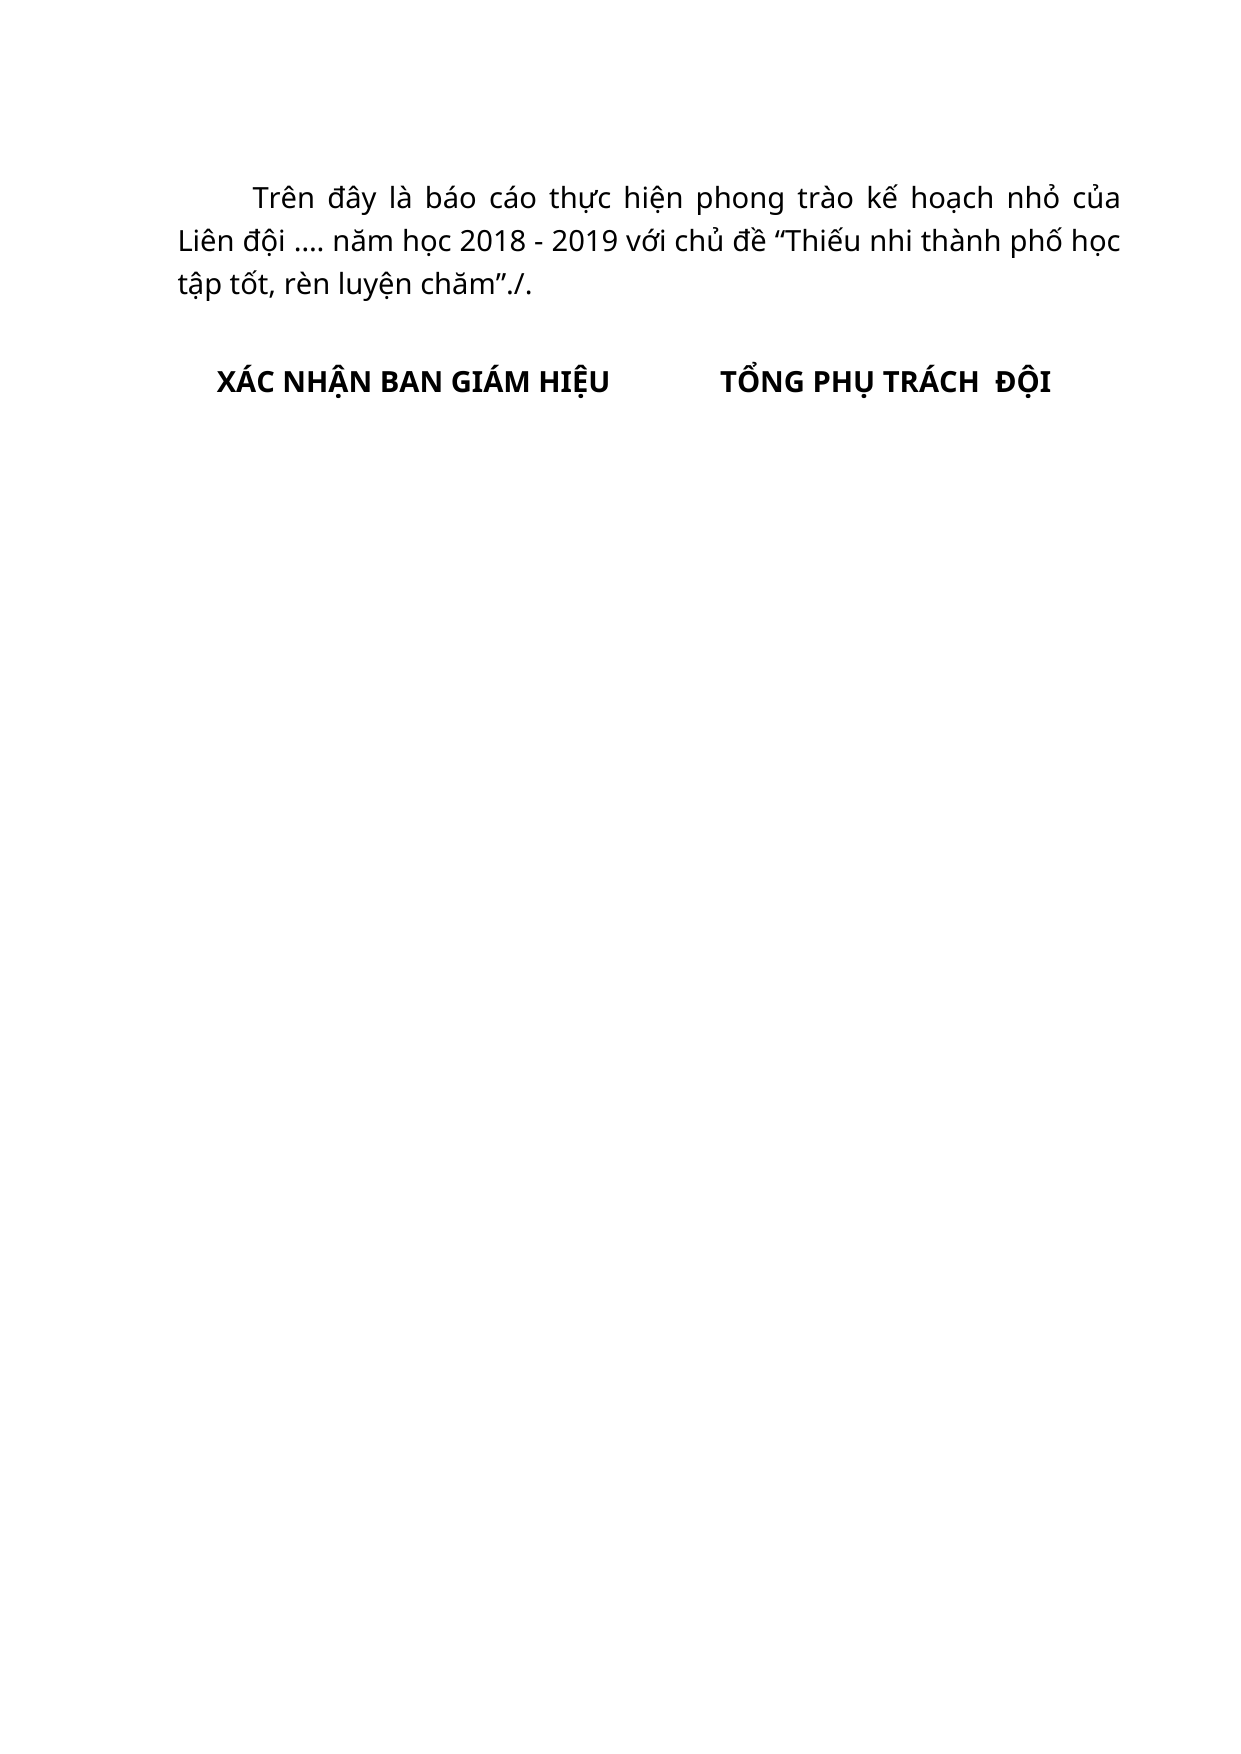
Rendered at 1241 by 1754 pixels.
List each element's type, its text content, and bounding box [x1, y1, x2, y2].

text Trên đây là báo cáo thực hiện phong trào kế hoạch nhỏ của Liên đội …. năm học 2018 - 2019 với chủ đề “Thiếu nhi thành phố học tập tốt, rèn luyện chăm”./. [177, 178, 1122, 303]
table_header XÁC NHẬN BAN GIÁM HIỆU [178, 361, 649, 420]
table_header TỔNG PHỤ TRÁCH ĐỘI [650, 361, 1122, 420]
